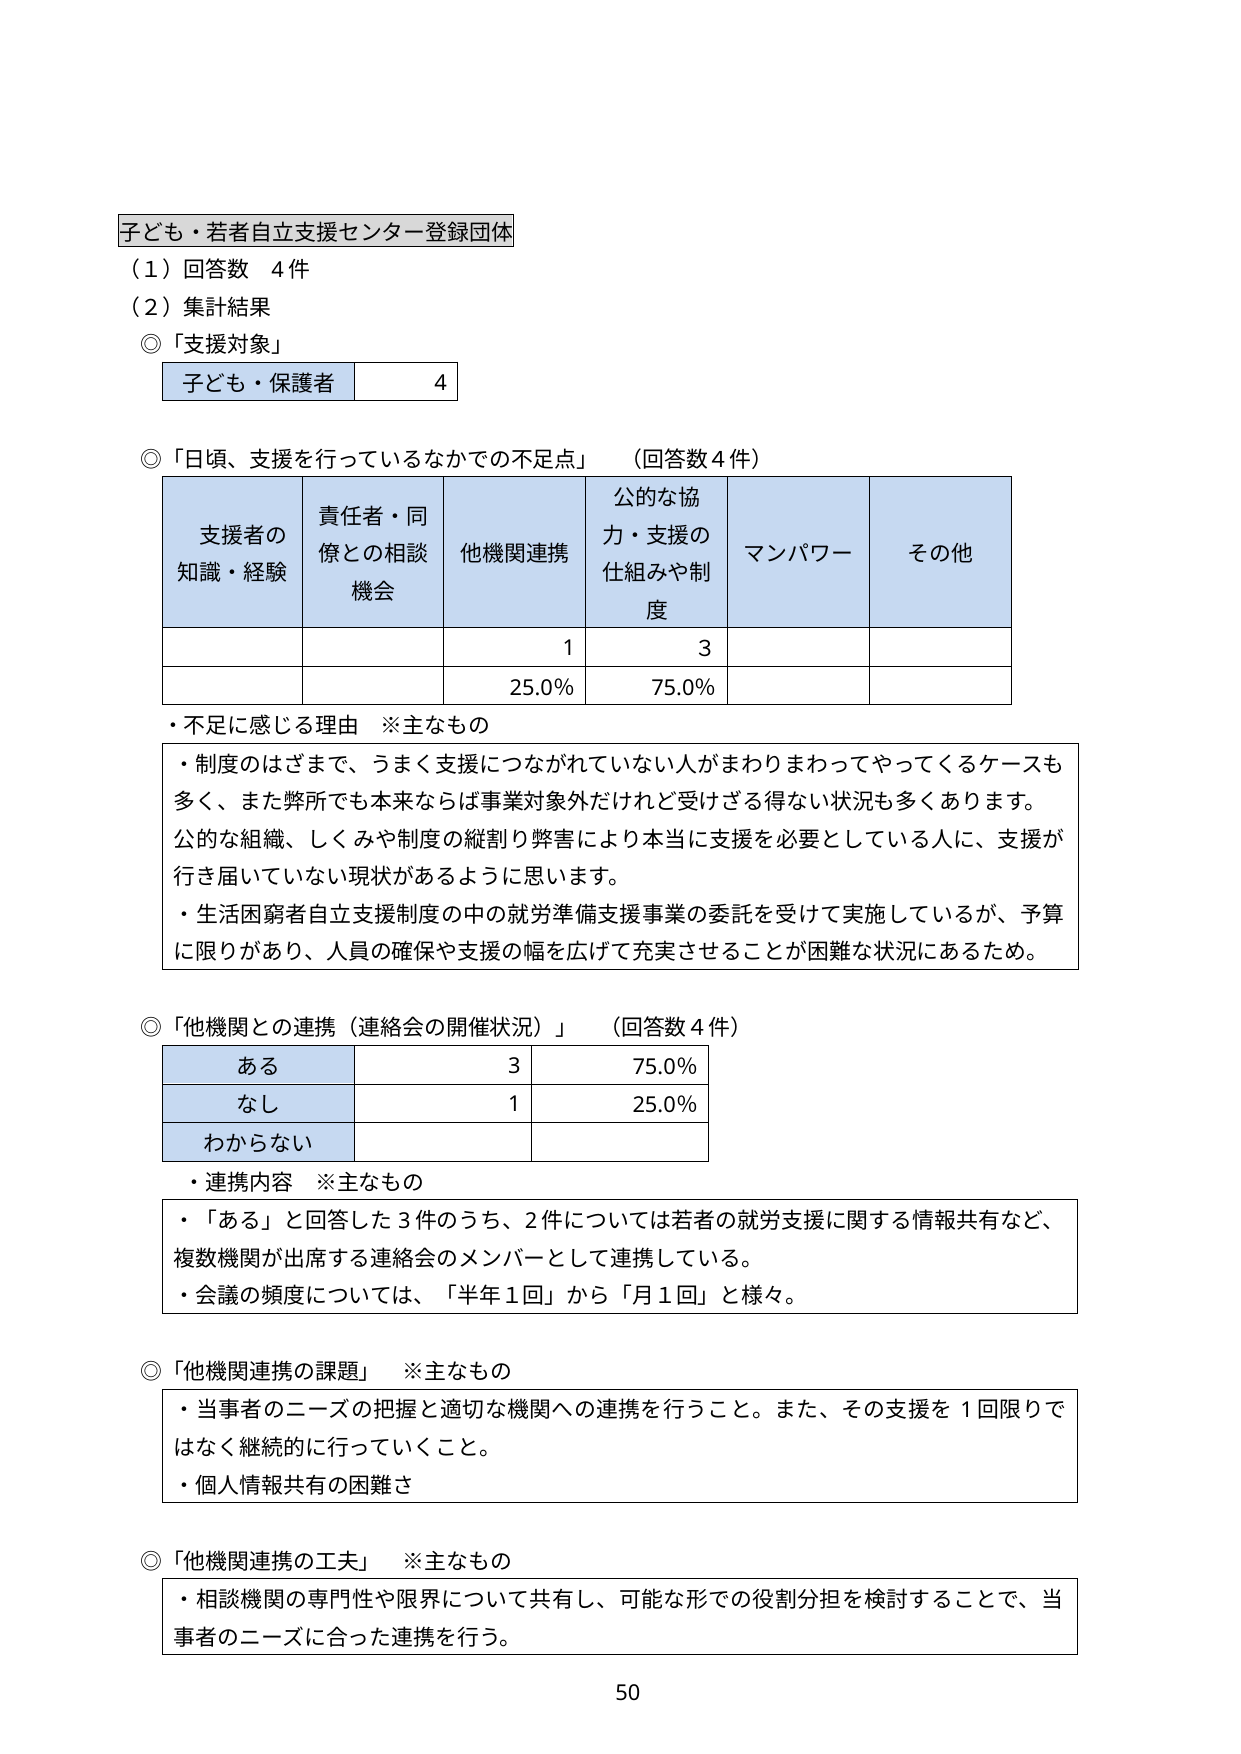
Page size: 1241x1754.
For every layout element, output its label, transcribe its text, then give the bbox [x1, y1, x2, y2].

table_header ・制度のはざまで、うまく支援につながれていない人がまわりまわってやってくるケースも多く、また弊所でも本来ならば事業対象外だけれど受けざる得ない状況も多くあります。 公的な組織、しくみや制度の縦割り弊害により本当に支援を必要としている人に、支援が行き届いていない現状があるように思います。 ・生活困窮者自立支援制度の中の就労準備支援事業の委託を受けて実施しているが、予算に限りがあり、人員の確保や支援の幅を広げて充実させることが困難な状況にあるため。 [163, 744, 1078, 969]
table_cell ３ [586, 628, 727, 666]
text ◎「他機関との連携（連絡会の開催状況）」 （回答数４件） [118, 1007, 1137, 1045]
table_header 他機関連携 [444, 477, 585, 627]
table_cell [870, 628, 1011, 666]
table_header ・当事者のニーズの把握と適切な機関への連携を行うこと。また、その支援を1回限りではなく継続的に行っていくこと。 ・個人情報共有の困難さ [163, 1390, 1077, 1502]
table_header 3 [355, 1046, 531, 1083]
table_cell [303, 628, 443, 666]
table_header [163, 1579, 1077, 1654]
table_cell 75.0％ [586, 667, 727, 704]
table_cell [870, 667, 1011, 704]
table_cell 25.0％ [444, 667, 585, 704]
text ◎「他機関連携の工夫」 ※主なもの [118, 1541, 1137, 1578]
table_cell [728, 667, 869, 704]
table_header その他 [870, 477, 1011, 627]
text （１）回答数 4件 [118, 249, 1137, 287]
text ◎「他機関連携の課題」 ※主なもの [118, 1351, 1137, 1389]
table_cell 1 [355, 1085, 531, 1122]
table_cell [355, 1123, 531, 1161]
table_header 公的な協力・支援の仕組みや制度 [586, 477, 727, 627]
text 子ども・若者自立支援センター登録団体 [118, 212, 1137, 249]
table_cell 1 [444, 628, 585, 666]
table_cell [532, 1123, 708, 1161]
table_cell 25.0％ [532, 1085, 708, 1122]
table_header 子ども・保護者 [163, 363, 354, 400]
table_header ・「ある」と回答した3件のうち、2件については若者の就労支援に関する情報共有など、複数機関が出席する連絡会のメンバーとして連携している。 ・会議の頻度については、「半年１回」から「月１回」と様々。 [163, 1200, 1077, 1313]
table_cell [163, 667, 302, 704]
text （２）集計結果 [118, 287, 1137, 324]
table_header 責任者・同僚との相談機会 [303, 477, 443, 627]
text ・不足に感じる理由 ※主なもの [118, 705, 1137, 743]
table_header 75.0％ [532, 1046, 708, 1083]
table_header マンパワー [728, 477, 869, 627]
text ◎「支援対象」 [118, 324, 1137, 362]
table_header ある [163, 1046, 354, 1083]
table_cell [728, 628, 869, 666]
text ◎「日頃、支援を行っているなかでの不足点」 （回答数４件） [118, 439, 1137, 476]
text ・連携内容 ※主なもの [118, 1162, 1137, 1199]
table_header 4 [355, 363, 457, 400]
table_cell わからない [163, 1123, 354, 1161]
table_cell [163, 628, 302, 666]
table_cell [303, 667, 443, 704]
table_header 支援者の 知識・経験 [163, 477, 302, 627]
table_cell なし [163, 1085, 354, 1122]
